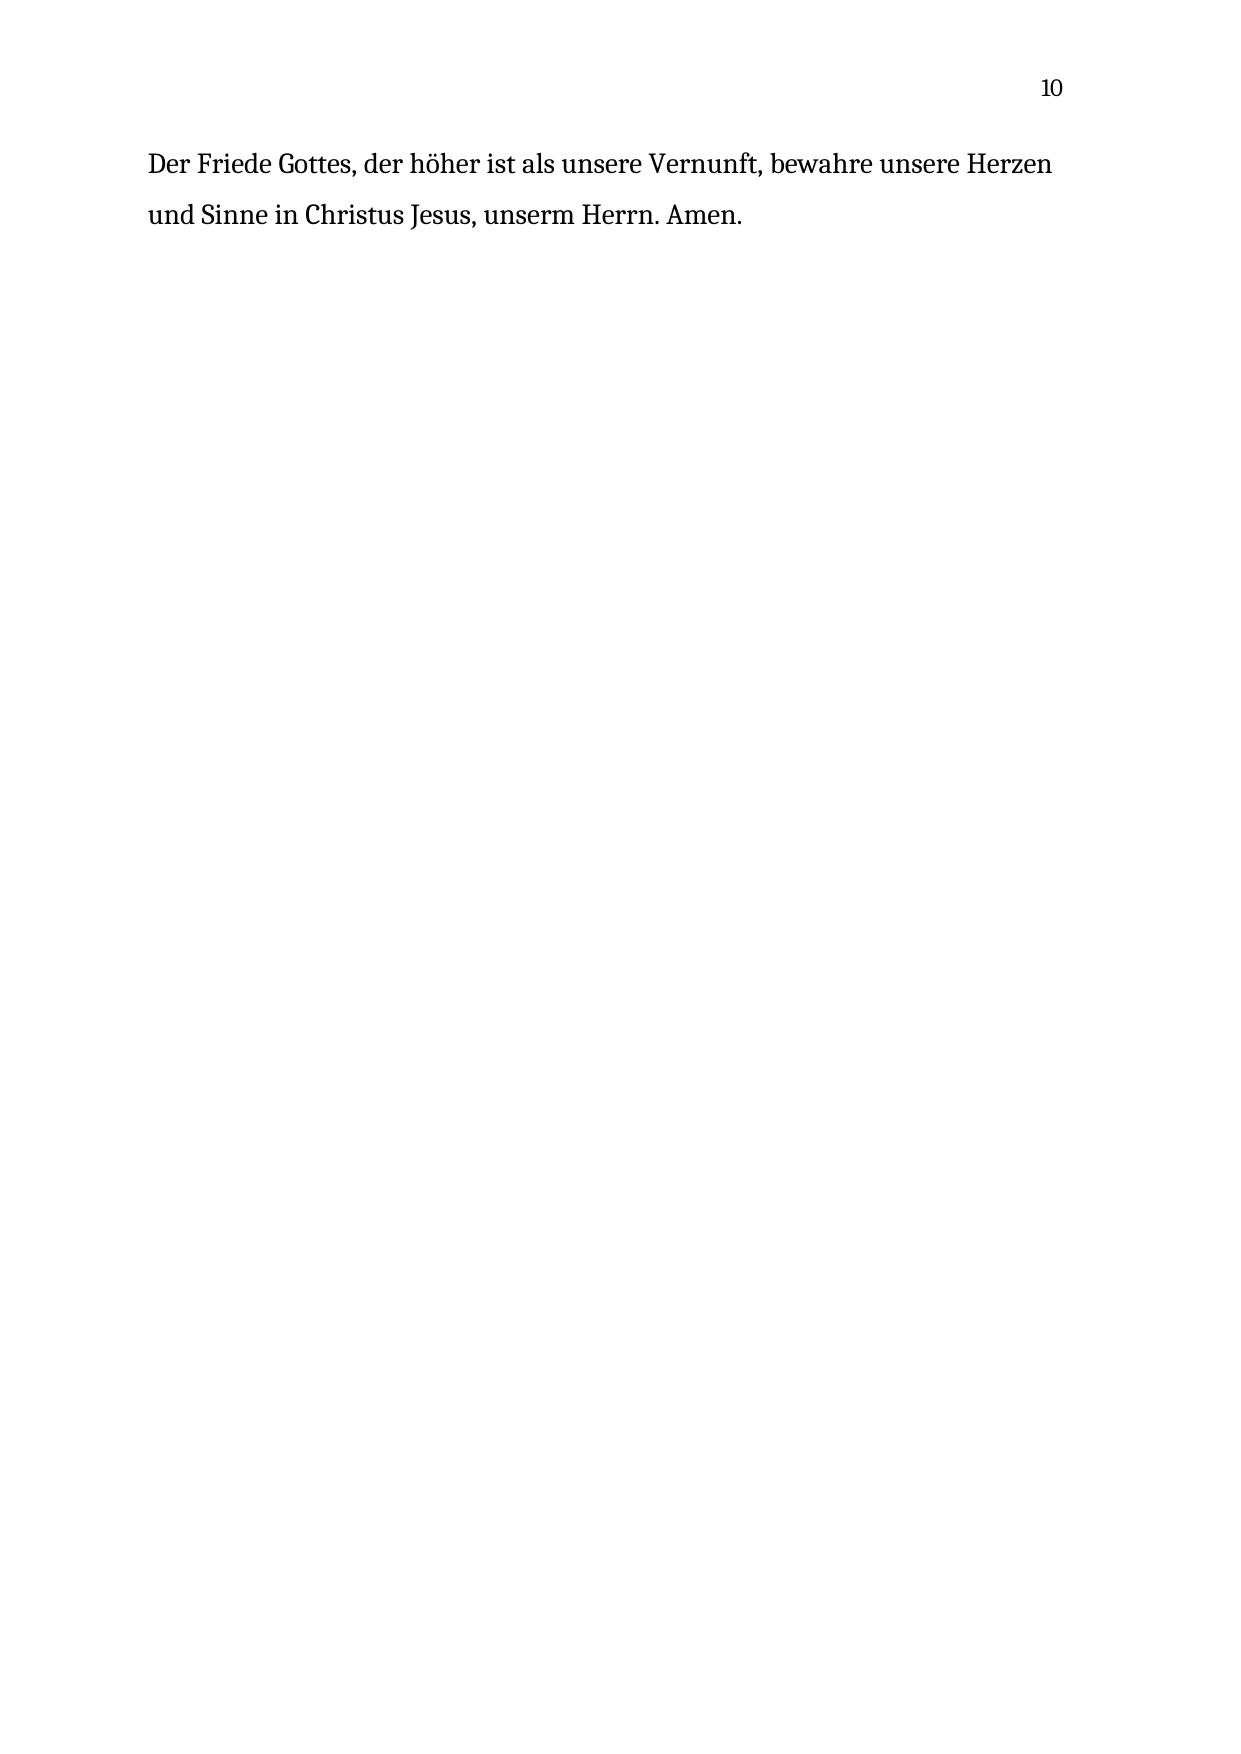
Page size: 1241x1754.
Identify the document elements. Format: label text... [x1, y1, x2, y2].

text Der Friede Gottes, der höher ist als unsere Vernunft, bewahre unsere Herzen und Sinne in Christus Jesus, unserm Herrn. Amen. [148, 148, 1063, 231]
